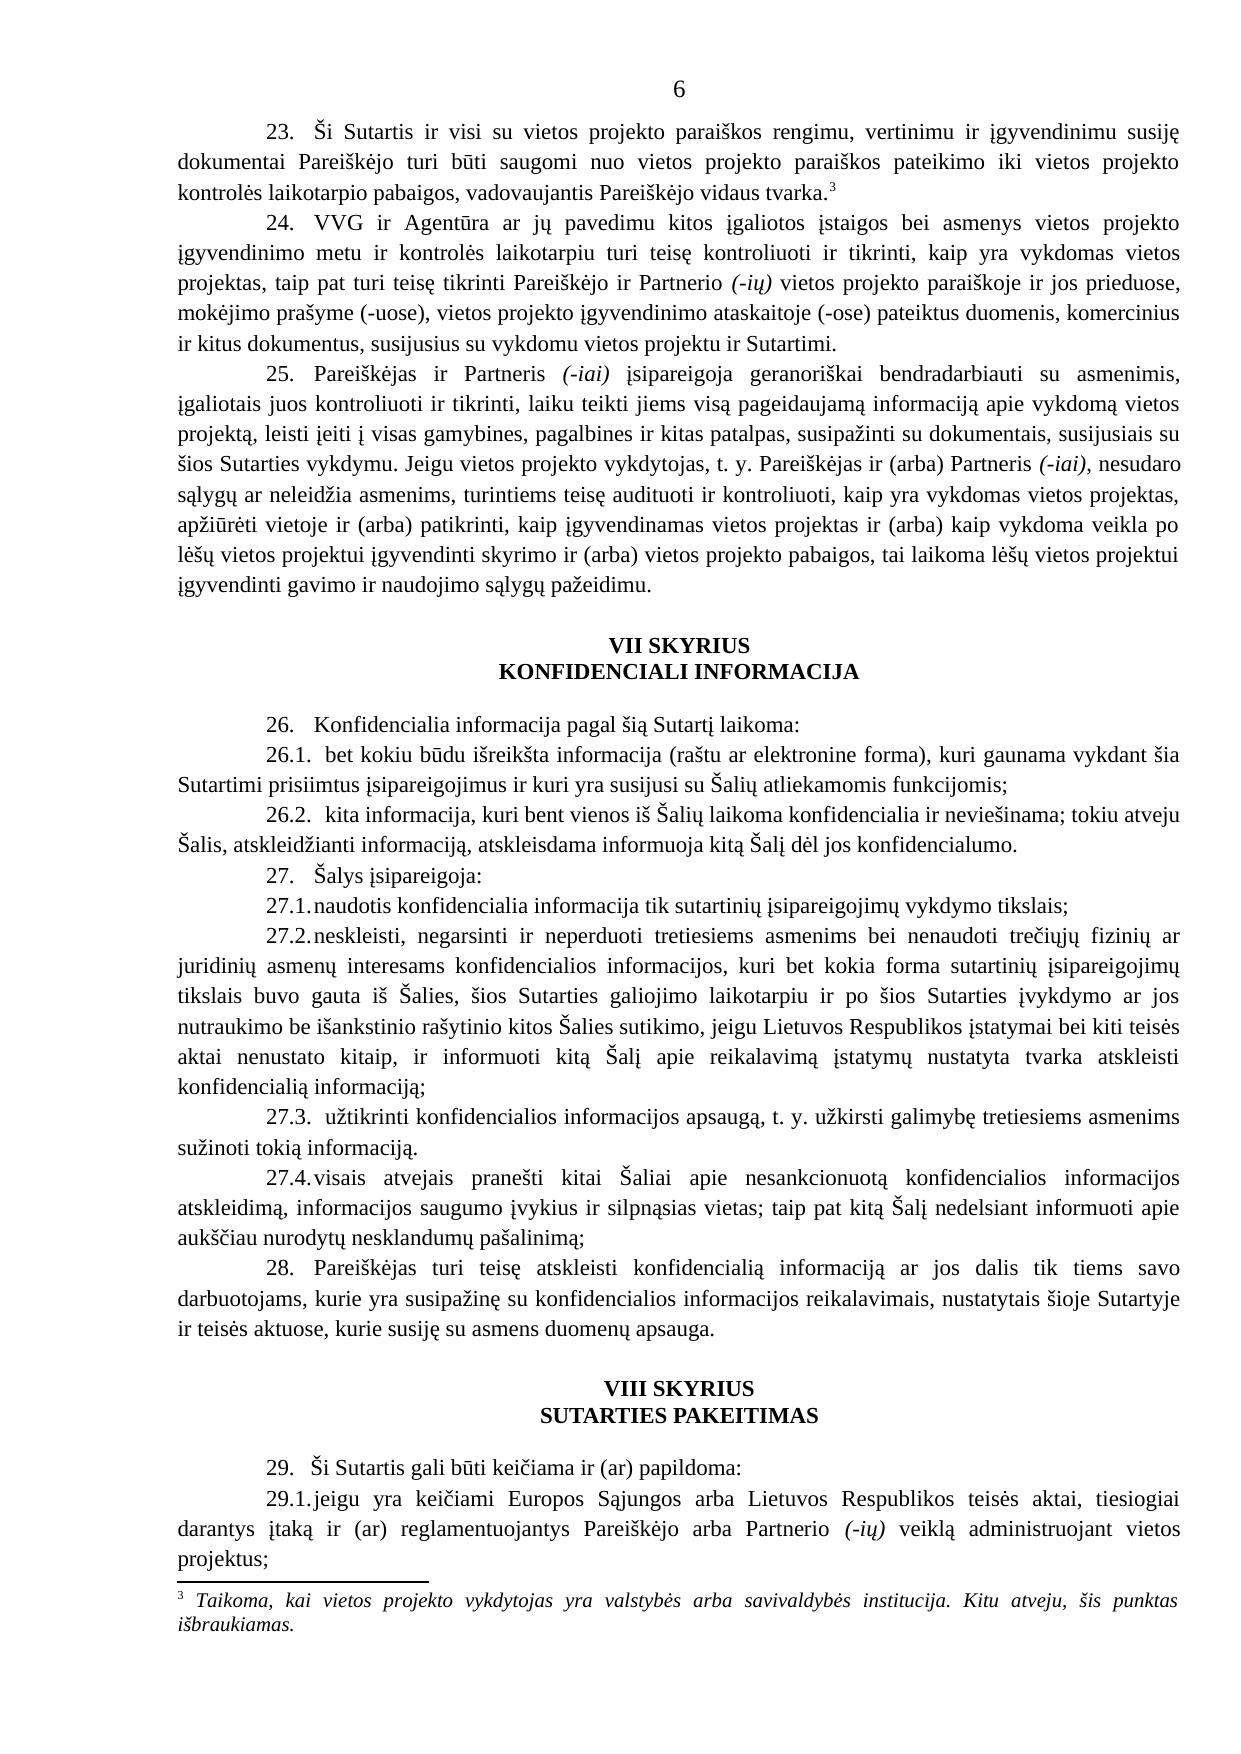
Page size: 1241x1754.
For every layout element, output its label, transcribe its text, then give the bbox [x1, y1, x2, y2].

text 27. Šalys įsipareigoja: [177, 862, 1181, 888]
text 26.2. kita informacija, kuri bent vienos iš Šalių laikoma konfidencialia ir neviešinama; tokiu atveju Šalis, atskleidžianti informaciją, atskleisdama informuoja kitą Šalį dėl jos konfidencialumo. [177, 801, 1181, 858]
subtitle SUTARTIES PAKEITIMAS [177, 1402, 1181, 1428]
text 27.3. užtikrinti konfidencialios informacijos apsaugą, t. y. užkirsti galimybę tretiesiems asmenims sužinoti tokią informaciją. [177, 1103, 1181, 1160]
text KONFIDENCIALI INFORMACIJA [177, 658, 1181, 684]
text 28. Pareiškėjas turi teisę atskleisti konfidencialią informaciją ar jos dalis tik tiems savo darbuotojams, kurie yra susipažinę su konfidencialios informacijos reikalavimais, nustatytais šioje Sutartyje ir teisės aktuose, kurie susiję su asmens duomenų apsauga. [177, 1254, 1181, 1341]
text 26.1. bet kokiu būdu išreikšta informacija (raštu ar elektronine forma), kuri gaunama vykdant šia Sutartimi prisiimtus įsipareigojimus ir kuri yra susijusi su Šalių atliekamomis funkcijomis; [177, 741, 1181, 797]
text 23. Ši Sutartis ir visi su vietos projekto paraiškos rengimu, vertinimu ir įgyvendinimu susiję dokumentai Pareiškėjo turi būti saugomi nuo vietos projekto paraiškos pateikimo iki vietos projekto kontrolės laikotarpio pabaigos, vadovaujantis Pareiškėjo vidaus tvarka. [177, 118, 1181, 205]
text 29. Ši Sutartis gali būti keičiama ir (ar) papildoma: [177, 1454, 1181, 1481]
text VII SKYRIUS [177, 632, 1181, 658]
text 24. VVG ir Agentūra ar jų pavedimu kitos įgaliotos įstaigos bei asmenys vietos projekto įgyvendinimo metu ir kontrolės laikotarpiu turi teisę kontroliuoti ir tikrinti, kaip yra vykdomas vietos projektas, taip pat turi teisę tikrinti Pareiškėjo ir Partnerio (-ių) vietos projekto paraiškoje ir jos prieduose, mokėjimo prašyme (-uose), vietos projekto įgyvendinimo ataskaitoje (-ose) pateiktus duomenis, komercinius ir kitus dokumentus, susijusius su vykdomu vietos projektu ir Sutartimi. [177, 209, 1181, 356]
text 27.2. neskleisti, negarsinti ir neperduoti tretiesiems asmenims bei nenaudoti trečiųjų fizinių ar juridinių asmenų interesams konfidencialios informacijos, kuri bet kokia forma sutartinių įsipareigojimų tikslais buvo gauta iš Šalies, šios Sutarties galiojimo laikotarpiu ir po šios Sutarties įvykdymo ar jos nutraukimo be išankstinio rašytinio kitos Šalies sutikimo, jeigu Lietuvos Respublikos įstatymai bei kiti teisės aktai nenustato kitaip, ir informuoti kitą Šalį apie reikalavimą įstatymų nustatyta tvarka atskleisti konfidencialią informaciją; [177, 922, 1181, 1099]
subtitle VIII SKYRIUS [177, 1375, 1181, 1402]
text 25. Pareiškėjas ir Partneris (-iai) įsipareigoja geranoriškai bendradarbiauti su asmenimis, įgaliotais juos kontroliuoti ir tikrinti, laiku teikti jiems visą pageidaujamą informaciją apie vykdomą vietos projektą, leisti įeiti į visas gamybines, pagalbines ir kitas patalpas, susipažinti su dokumentais, susijusiais su šios Sutarties vykdymu. Jeigu vietos projekto vykdytojas, t. y. Pareiškėjas ir (arba) Partneris (-iai), nesudaro sąlygų ar neleidžia asmenims, turintiems teisę audituoti ir kontroliuoti, kaip yra vykdomas vietos projektas, apžiūrėti vietoje ir (arba) patikrinti, kaip įgyvendinamas vietos projektas ir (arba) kaip vykdoma veikla po lėšų vietos projektui įgyvendinti skyrimo ir (arba) vietos projekto pabaigos, tai laikoma lėšų vietos projektui įgyvendinti gavimo ir naudojimo sąlygų pažeidimu. [177, 360, 1181, 598]
text 29.1. jeigu yra keičiami Europos Sąjungos arba Lietuvos Respublikos teisės aktai, tiesiogiai darantys įtaką ir (ar) reglamentuojantys Pareiškėjo arba Partnerio (-ių) veiklą administruojant vietos projektus; [177, 1484, 1181, 1571]
text 27.4. visais atvejais pranešti kitai Šaliai apie nesankcionuotą konfidencialios informacijos atskleidimą, informacijos saugumo įvykius ir silpnąsias vietas; taip pat kitą Šalį nedelsiant informuoti apie aukščiau nurodytų nesklandumų pašalinimą; [177, 1164, 1181, 1251]
text 27.1. naudotis konfidencialia informacija tik sutartinių įsipareigojimų vykdymo tikslais; [177, 892, 1181, 918]
text 26. Konfidencialia informacija pagal šią Sutartį laikoma: [177, 711, 1181, 737]
